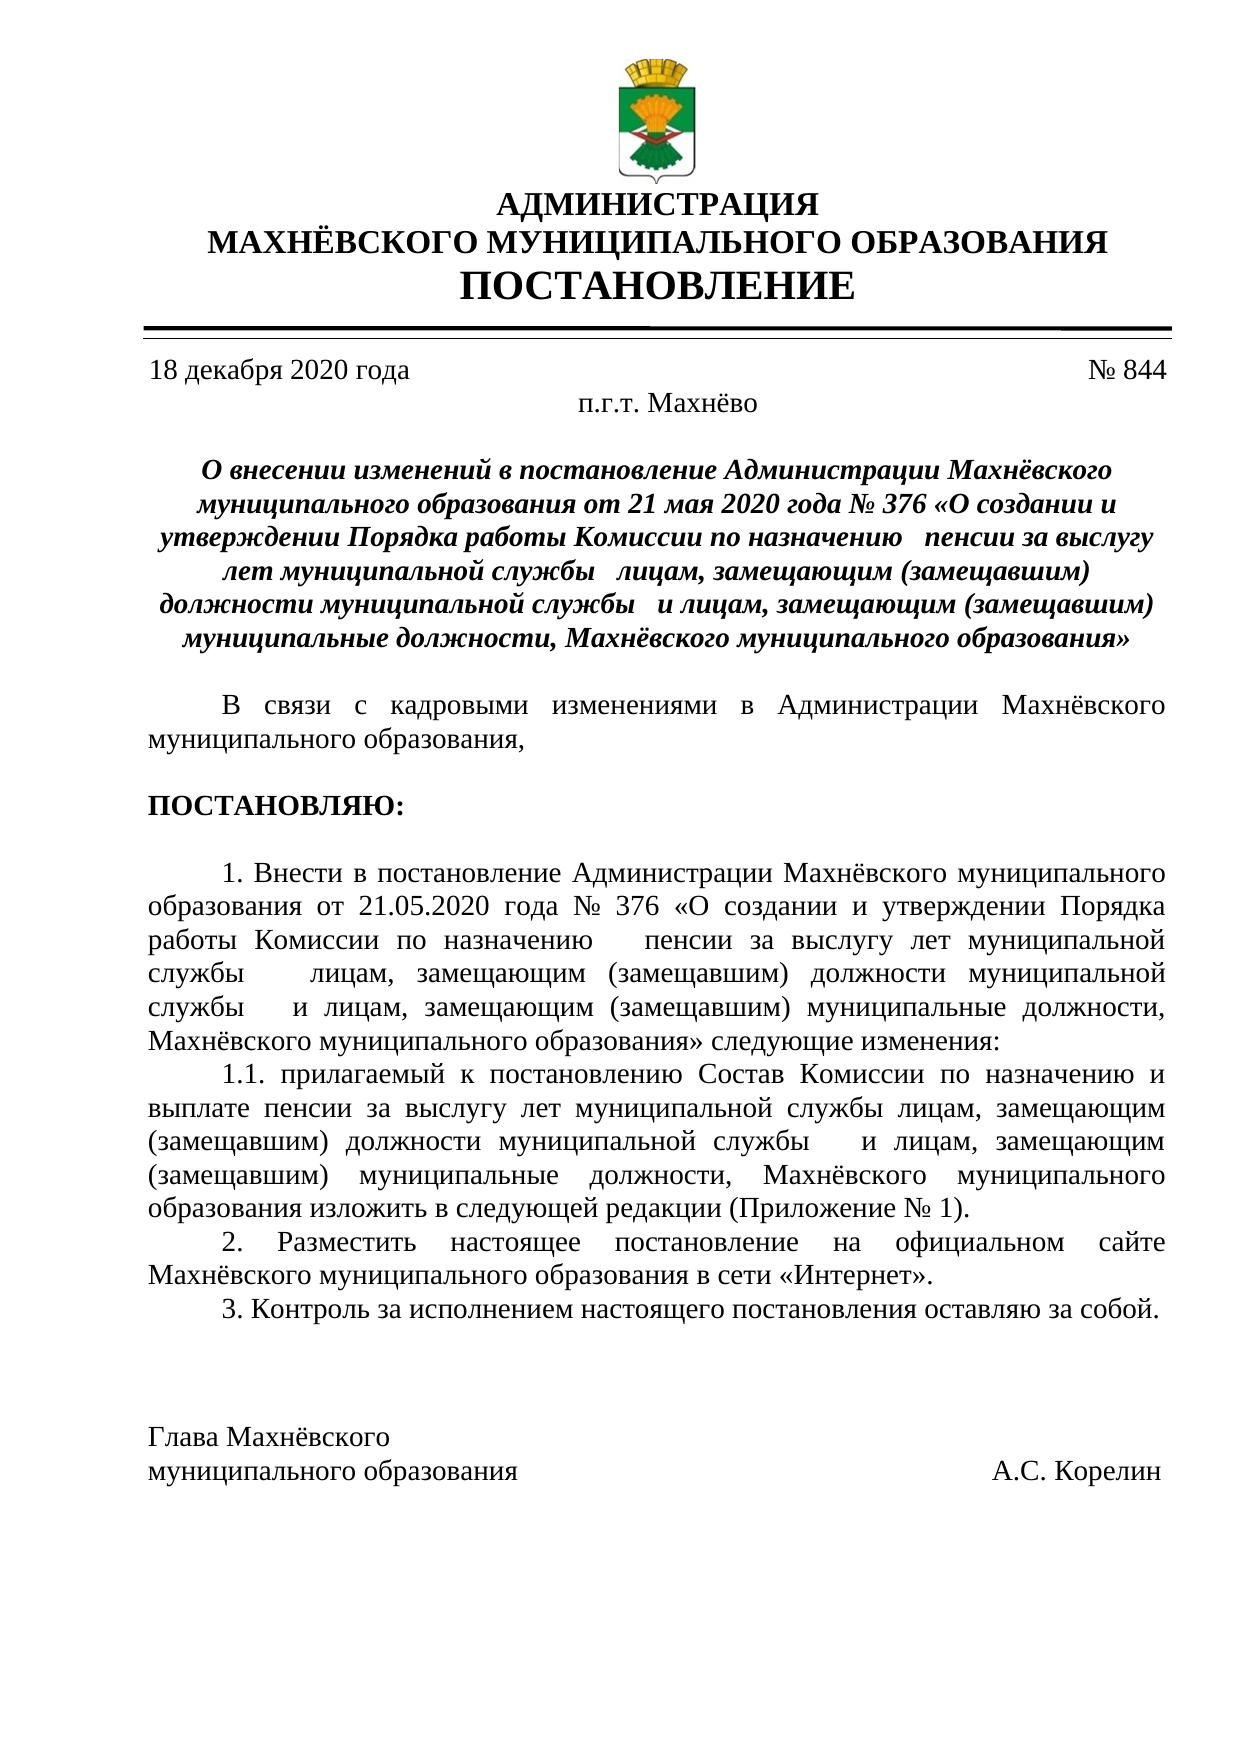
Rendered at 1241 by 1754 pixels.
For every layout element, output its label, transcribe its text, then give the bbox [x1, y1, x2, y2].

text п.г.т. Махнёво [148, 385, 1167, 419]
text МАХНЁВСКОГО МУНИЦИПАЛЬНОГО ОБРАЗОВАНИЯ [148, 222, 1168, 261]
text ПОСТАНОВЛЯЮ: [148, 788, 1167, 821]
text 1. Внести в постановление Администрации Махнёвского муниципального образования от 21.05.2020 года № 376 «О создании и утверждении Порядка работы Комиссии по назначению пенсии за выслугу лет муниципальной службы лицам, замещающим (замещавшим) должности муниципальной службы и лицам, замещающим (замещавшим) муниципальные должности, Махнёвского муниципального образования» следующие изменения: [148, 855, 1167, 1056]
text 2. Разместить настоящее постановление на официальном сайте Махнёвского муниципального образования в сети «Интернет». [148, 1224, 1167, 1291]
text муниципального образования А.С. Корелин [148, 1453, 1167, 1487]
text 18 декабря 2020 года № 844 [148, 352, 1168, 385]
text АДМИНИСТРАЦИЯ [148, 184, 1168, 222]
text 3. Контроль за исполнением настоящего постановления оставляю за собой. [148, 1291, 1167, 1324]
text В связи с кадровыми изменениями в Администрации Махнёвского муниципального образования, [148, 687, 1167, 754]
text ПОСТАНОВЛЕНИЕ [148, 261, 1168, 309]
picture [618, 59, 696, 184]
text О внесении изменений в постановление Администрации Махнёвского муниципального образования от 21 мая 2020 года № 376 «О создании и утверждении Порядка работы Комиссии по назначению пенсии за выслугу лет муниципальной службы лицам, замещающим (замещавшим) должности муниципальной службы и лицам, замещающим (замещавшим) муниципальные должности, Махнёвского муниципального образования» [148, 452, 1167, 654]
text 1.1. прилагаемый к постановлению Состав Комиссии по назначению и выплате пенсии за выслугу лет муниципальной службы лицам, замещающим (замещавшим) должности муниципальной службы и лицам, замещающим (замещавшим) муниципальные должности, Махнёвского муниципального образования изложить в следующей редакции (Приложение № 1). [148, 1056, 1167, 1224]
text Глава Махнёвского [148, 1419, 1167, 1453]
